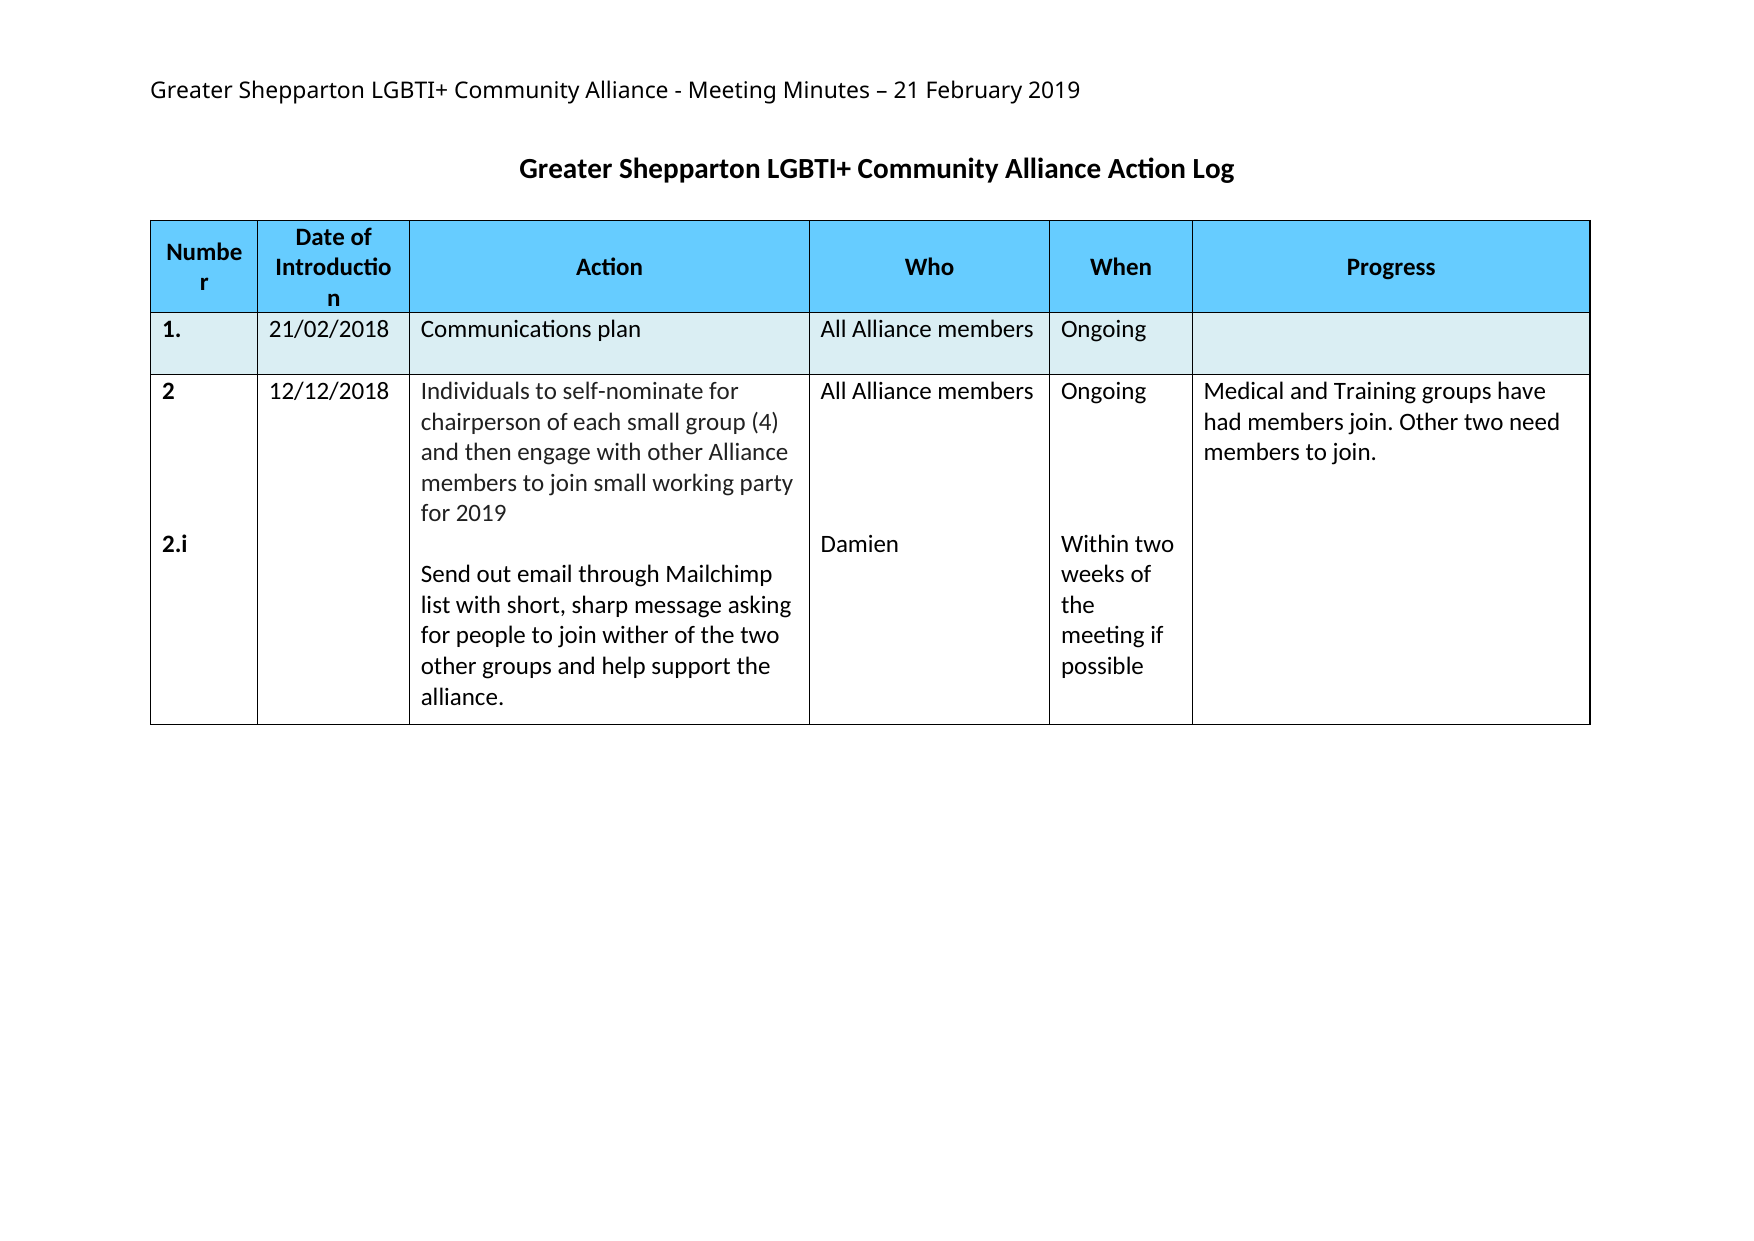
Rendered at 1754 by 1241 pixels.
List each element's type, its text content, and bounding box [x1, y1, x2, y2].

text Greater Shepparton LGBTI+ Community Alliance Action Log [150, 150, 1604, 186]
table_cell Ongoing Within two weeks of the meeting if possible [1050, 375, 1192, 724]
table_cell 1. [151, 313, 257, 374]
table_cell Medical and Training groups have had members join. Other two need members to join. [1193, 375, 1589, 724]
table_cell Communications plan [410, 313, 809, 374]
table_header When [1050, 221, 1192, 312]
table_cell Ongoing [1050, 313, 1192, 374]
table_cell 2 2.i [151, 375, 257, 724]
table_header Who [810, 221, 1049, 312]
table_header Progress [1193, 221, 1589, 312]
table_cell Individuals to self-nominate for chairperson of each small group (4) and then engage with other Alliance members to join small working party for 2019 Send out email through Mailchimp list with short, sharp message asking for people to join wither of the two other groups and help support the alliance. [410, 375, 809, 724]
table_header Date of Introduction [258, 221, 409, 312]
table_header Number [151, 221, 257, 312]
table_cell All Alliance members [810, 313, 1049, 374]
table_cell [1193, 313, 1589, 374]
table_cell 21/02/2018 [258, 313, 409, 374]
table_header Action [410, 221, 809, 312]
table_cell All Alliance members Damien [810, 375, 1049, 724]
table_cell 12/12/2018 [258, 375, 409, 724]
